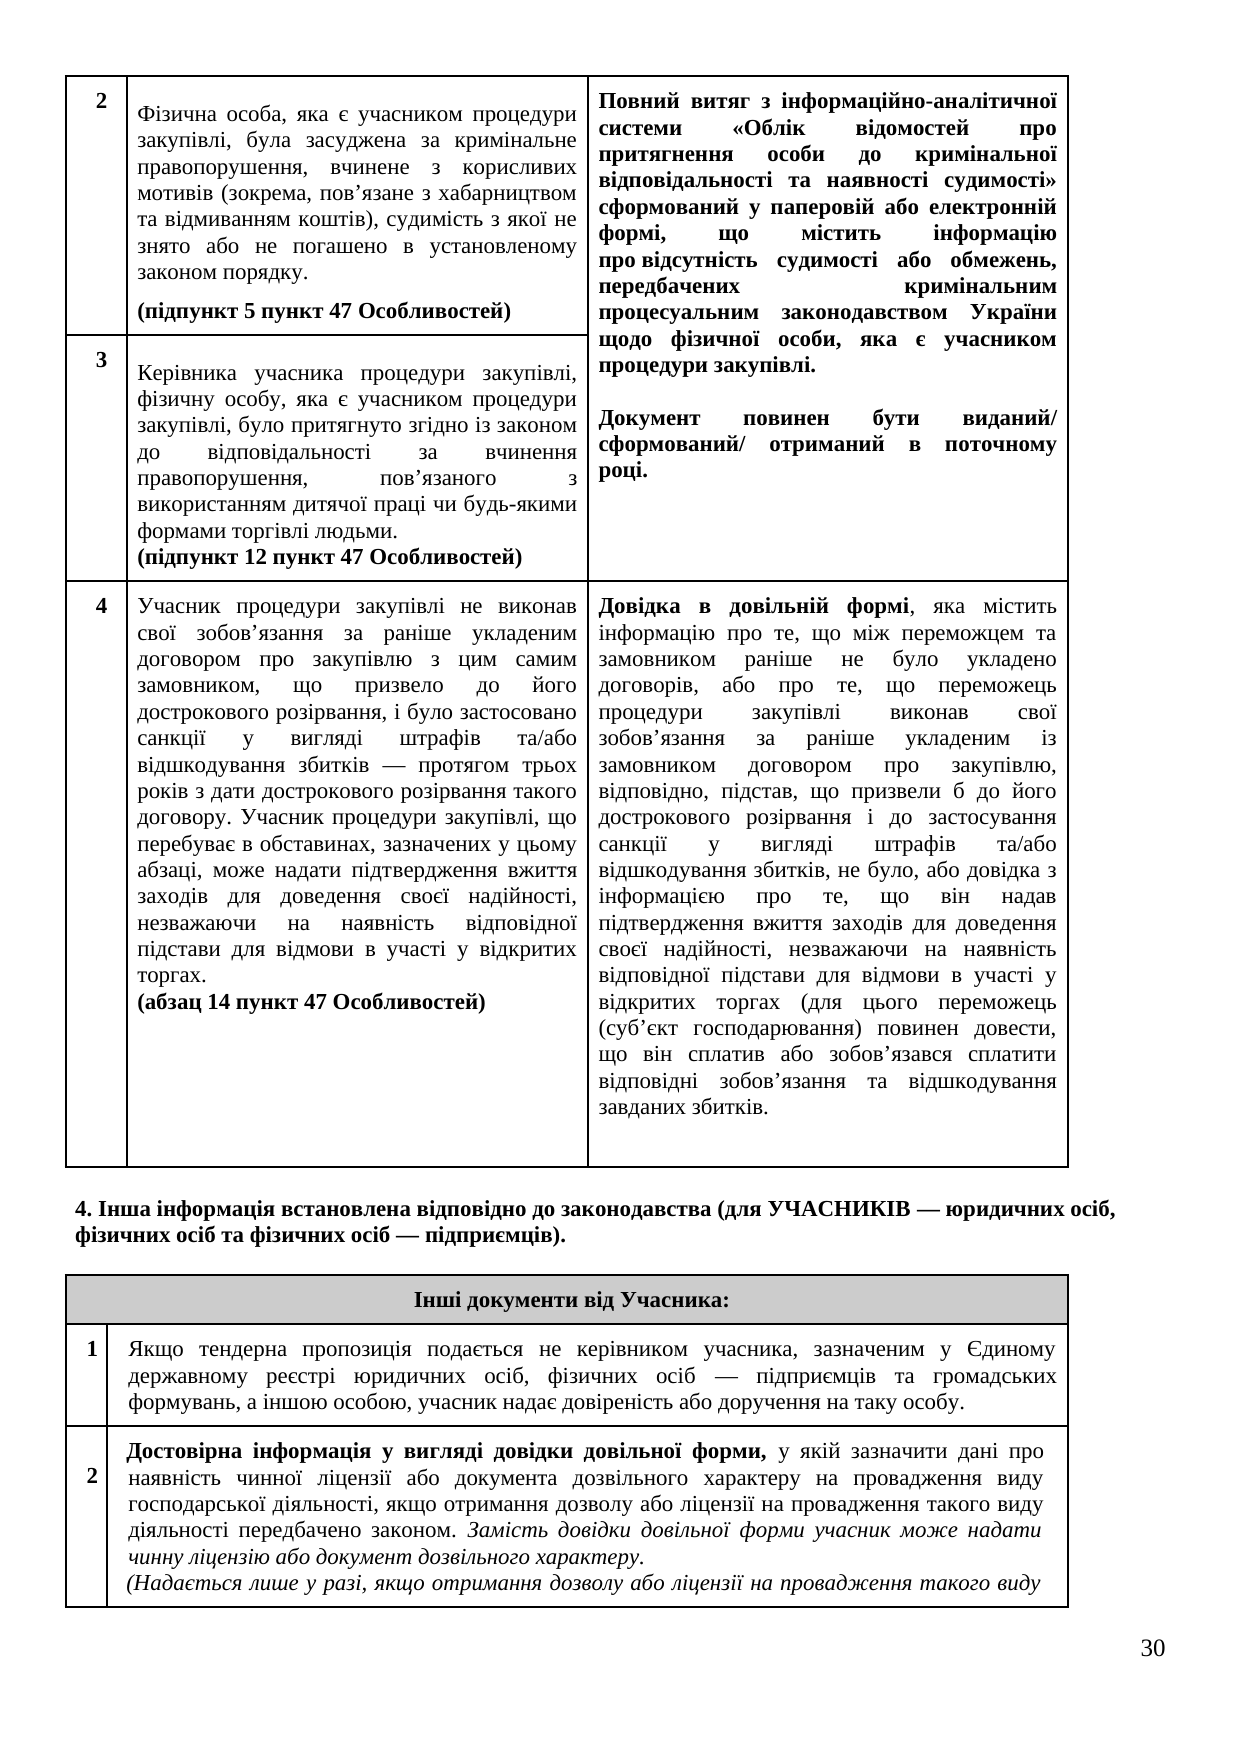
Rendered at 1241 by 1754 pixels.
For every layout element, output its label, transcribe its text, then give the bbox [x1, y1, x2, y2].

table_cell 2 [67, 77, 126, 334]
table_cell 4 [67, 582, 126, 1166]
table_cell Повний витяг з інформаційно-аналітичної системи «Облік відомостей про притягнення особи до кримінальної відповідальності та наявності судимості» сформований у паперовій або електронній формі, що містить інформацію про відсутність судимості або обмежень, передбачених кримінальним процесуальним законодавством України щодо фізичної особи, яка є учасником процедури закупівлі. Документ повинен бути виданий/ сформований/ отриманий в поточному році. [589, 77, 1067, 580]
table_cell 1 [67, 1325, 106, 1425]
text 4. Інша інформація встановлена відповідно до законодавства (для УЧАСНИКІВ — юридичних осіб, фізичних осіб та фізичних осіб — підприємців). [75, 1195, 1165, 1247]
table_cell 3 [67, 336, 126, 580]
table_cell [108, 1427, 1067, 1606]
table_header Інші документи від Учасника: [67, 1276, 1067, 1323]
table_cell Фізична особа, яка є учасником процедури закупівлі, була засуджена за кримінальне правопорушення, вчинене з корисливих мотивів (зокрема, пов’язане з хабарництвом та відмиванням коштів), судимість з якої не знято або не погашено в установленому законом порядку. (підпункт 5 пункт 47 Особливостей) [128, 77, 587, 334]
table_cell Керівника учасника процедури закупівлі, фізичну особу, яка є учасником процедури закупівлі, було притягнуто згідно із законом до відповідальності за вчинення правопорушення, пов’язаного з використанням дитячої праці чи будь-якими формами торгівлі людьми. (підпункт 12 пункт 47 Особливостей) [128, 336, 587, 580]
table_cell Учасник процедури закупівлі не виконав свої зобов’язання за раніше укладеним договором про закупівлю з цим самим замовником, що призвело до його дострокового розірвання, і було застосовано санкції у вигляді штрафів та/або відшкодування збитків — протягом трьох років з дати дострокового розірвання такого договору. Учасник процедури закупівлі, що перебуває в обставинах, зазначених у цьому абзаці, може надати підтвердження вжиття заходів для доведення своєї надійності, незважаючи на наявність відповідної підстави для відмови в участі у відкритих торгах. (абзац 14 пункт 47 Особливостей) [128, 582, 587, 1166]
table_cell Якщо тендерна пропозиція подається не керівником учасника, зазначеним у Єдиному державному реєстрі юридичних осіб, фізичних осіб — підприємців та громадських формувань, а іншою особою, учасник надає довіреність або доручення на таку особу. [108, 1325, 1067, 1425]
table_cell 2 [67, 1427, 106, 1606]
table_cell Довідка в довільній формі, яка містить інформацію про те, що між переможцем та замовником раніше не було укладено договорів, або про те, що переможець процедури закупівлі виконав свої зобов’язання за раніше укладеним із замовником договором про закупівлю, відповідно, підстав, що призвели б до його дострокового розірвання і до застосування санкції у вигляді штрафів та/або відшкодування збитків, не було, або довідка з інформацією про те, що він надав підтвердження вжиття заходів для доведення своєї надійності, незважаючи на наявність відповідної підстави для відмови в участі у відкритих торгах (для цього переможець (суб’єкт господарювання) повинен довести, що він сплатив або зобов’язався сплатити відповідні зобов’язання та відшкодування завданих збитків. [589, 582, 1067, 1166]
